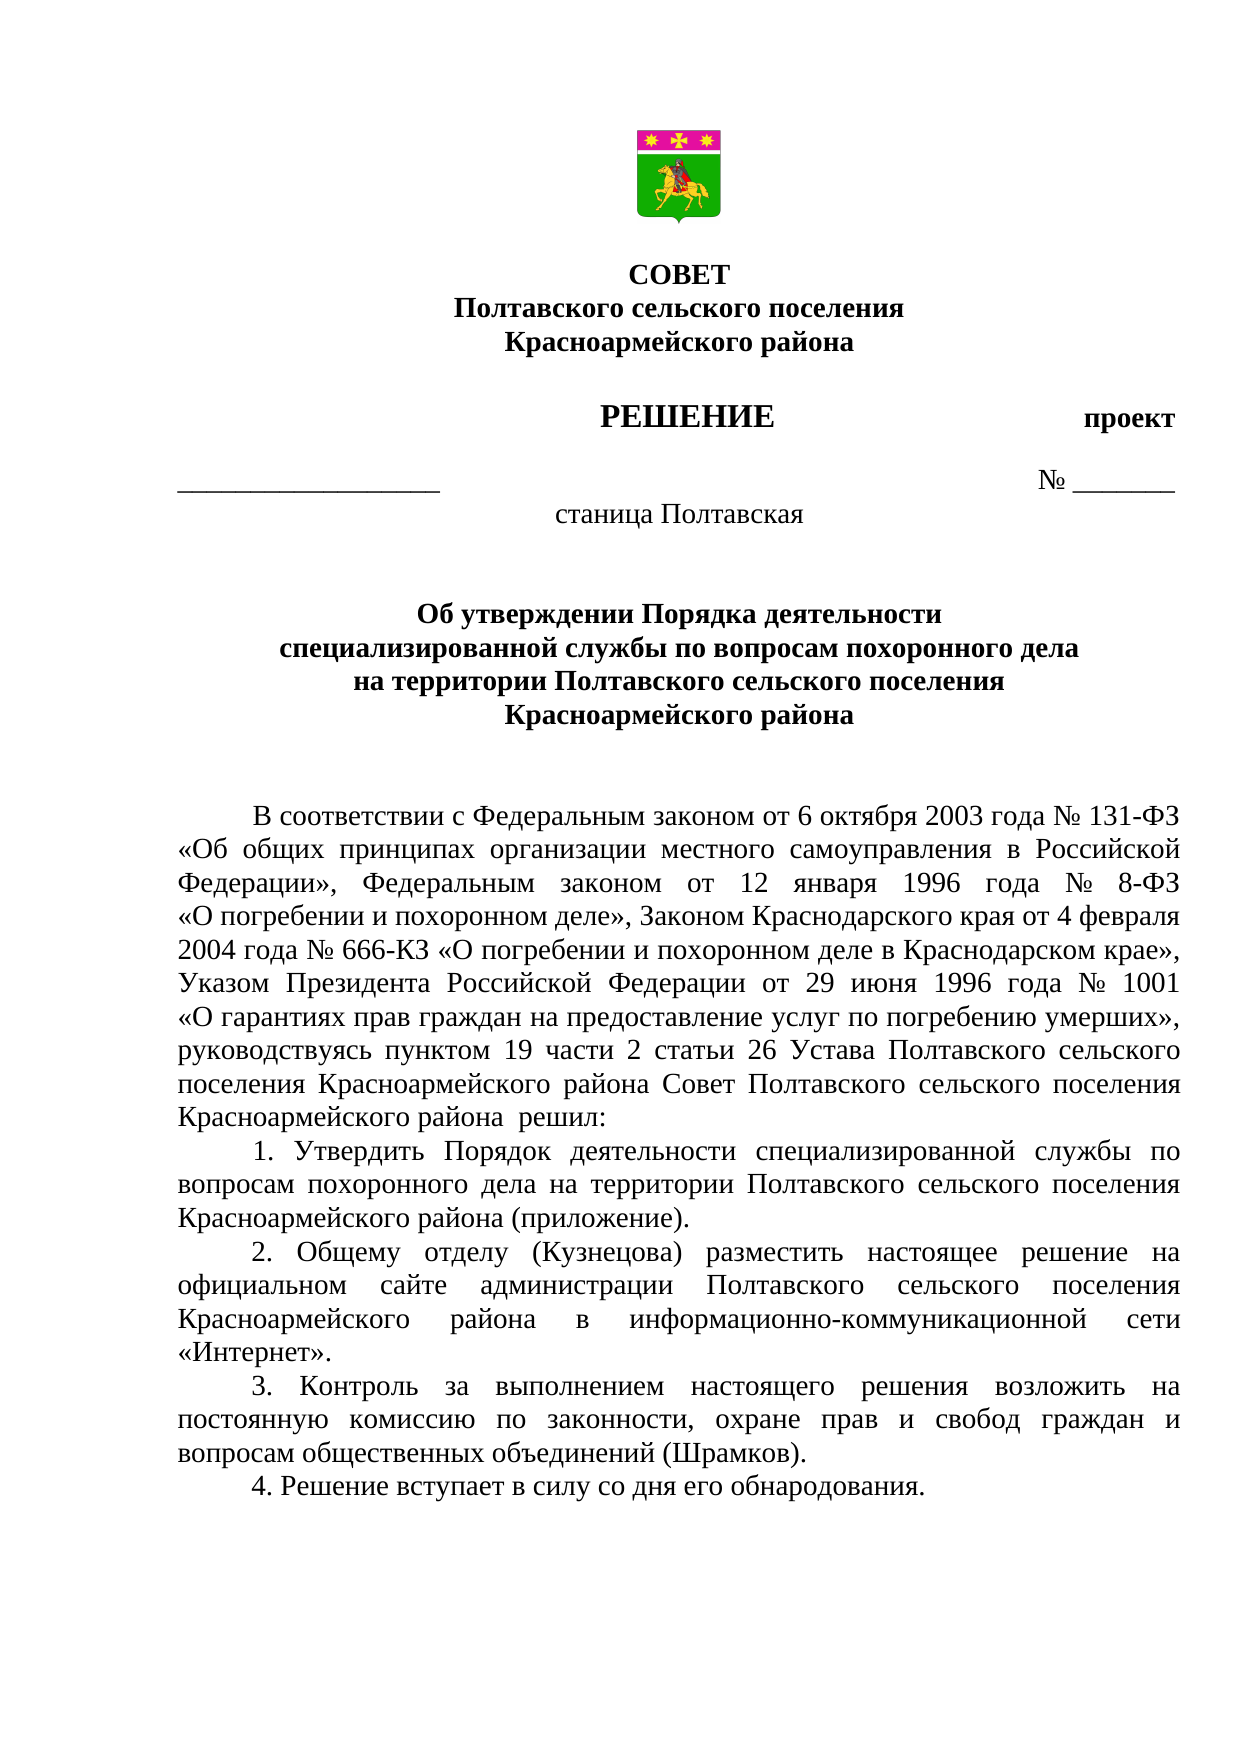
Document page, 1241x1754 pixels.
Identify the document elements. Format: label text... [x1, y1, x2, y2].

text станица Полтавская [177, 496, 1181, 529]
text 4. Решение вступает в силу со дня его обнародования. [177, 1468, 1181, 1502]
text Красноармейского района [177, 324, 1181, 357]
text 1. Утвердить Порядок деятельности специализированной службы по вопросам похоронного дела на территории Полтавского сельского поселения Красноармейского района (приложение). [177, 1133, 1181, 1234]
text СОВЕТ [177, 257, 1181, 290]
text специализированной службы по вопросам похоронного дела [177, 630, 1181, 663]
text В соответствии с Федеральным законом от 6 октября 2003 года № 131-ФЗ «Об общих принципах организации местного самоуправления в Российской Федерации», Федеральным законом от 12 января 1996 года № 8-ФЗ «О погребении и похоронном деле», Законом Краснодарского края от 4 февраля 2004 года № 666-КЗ «О погребении и похоронном деле в Краснодарском крае», Указом Президента Российской Федерации от 29 июня 1996 года № 1001 «О гарантиях прав граждан на предоставление услуг по погребению умерших», руководствуясь пунктом 19 части 2 статьи 26 Устава Полтавского сельского поселения Красноармейского района Совет Полтавского сельского поселения Красноармейского района решил: [177, 798, 1181, 1133]
picture [637, 130, 721, 224]
text на территории Полтавского сельского поселения [177, 663, 1181, 697]
text 3. Контроль за выполнением настоящего решения возложить на постоянную комиссию по законности, охране прав и свобод граждан и вопросам общественных объединений (Шрамков). [177, 1368, 1181, 1468]
text Об утверждении Порядка деятельности [177, 596, 1181, 630]
text Красноармейского района [177, 697, 1181, 731]
text РЕШЕНИЕ проект [177, 396, 1181, 434]
text Полтавского сельского поселения [177, 290, 1181, 324]
text 2. Общему отделу (Кузнецова) разместить настоящее решение на официальном сайте администрации Полтавского сельского поселения Красноармейского района в информационно-коммуникационной сети «Интернет». [177, 1234, 1181, 1368]
text __________________ № _______ [177, 462, 1181, 496]
